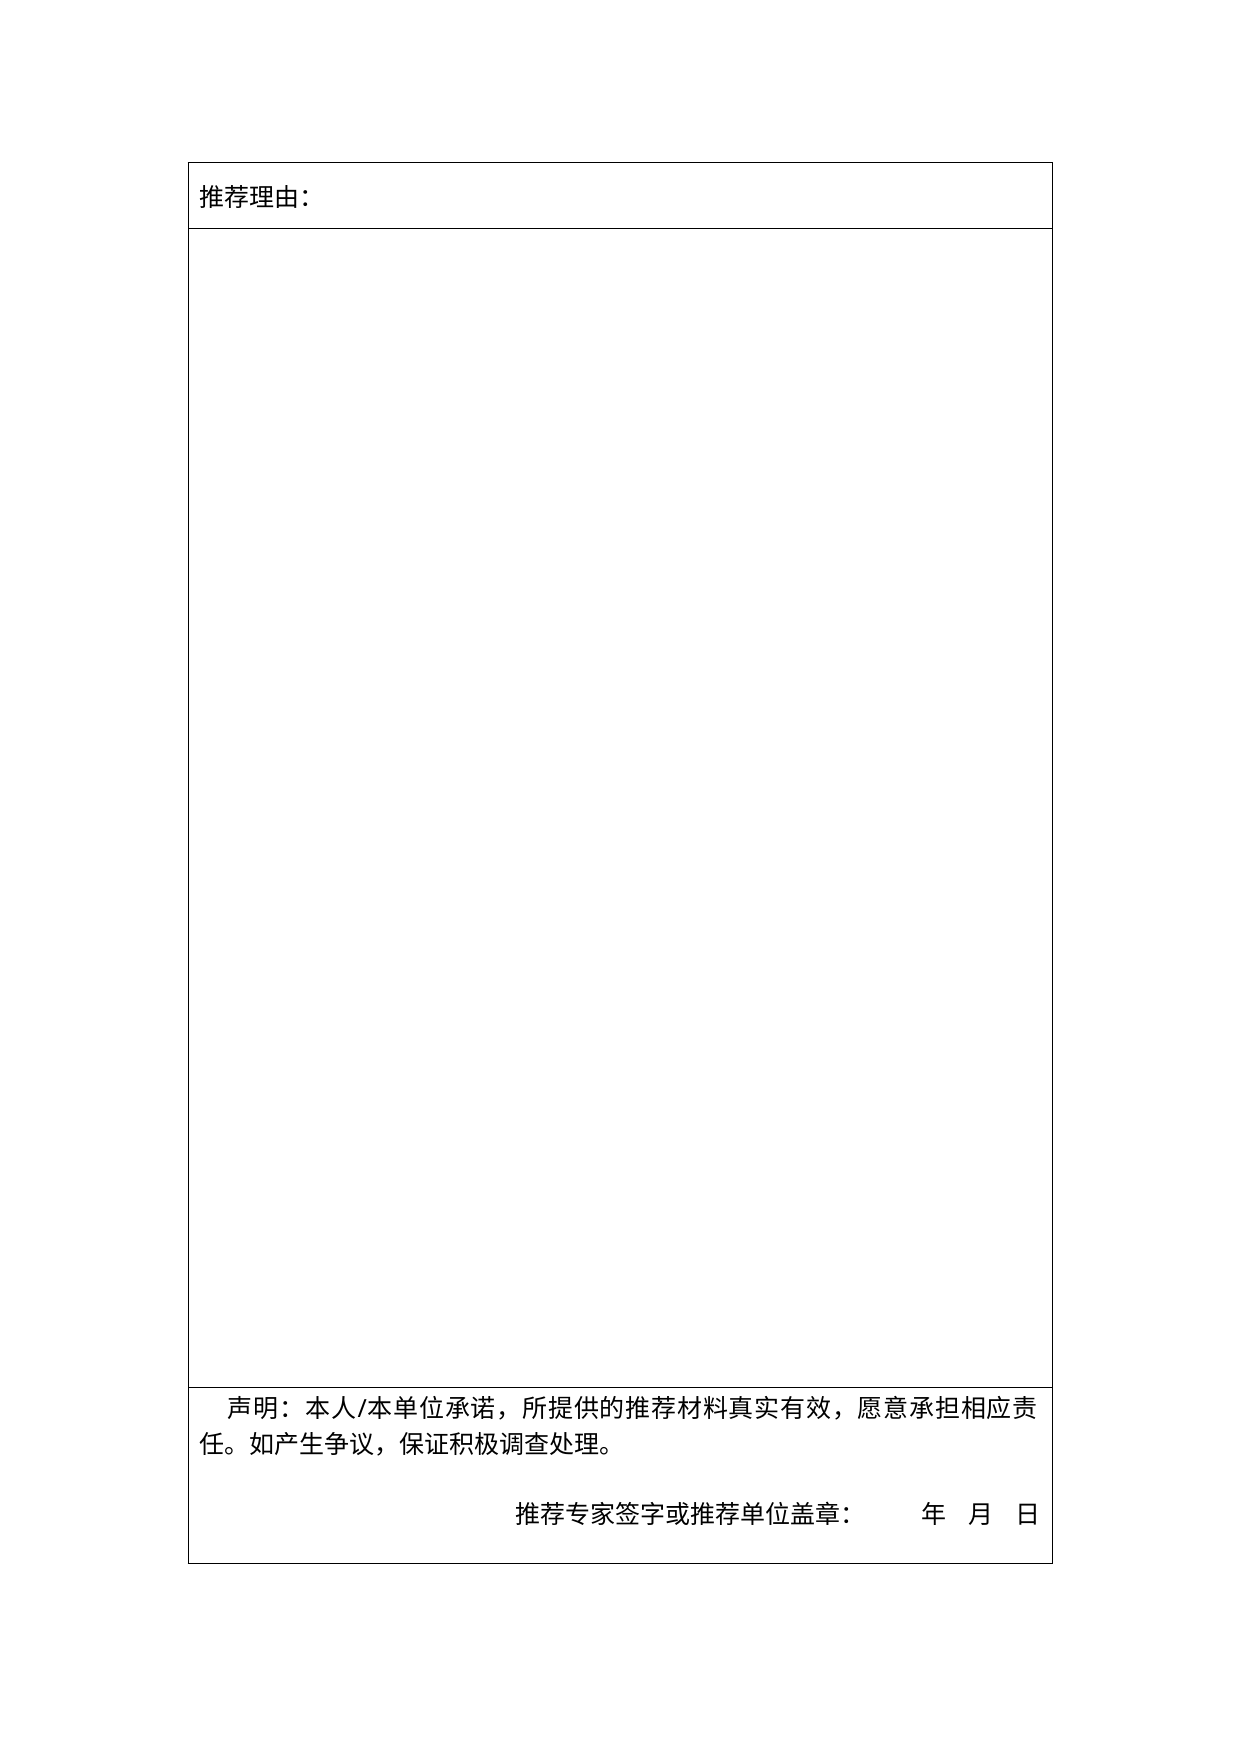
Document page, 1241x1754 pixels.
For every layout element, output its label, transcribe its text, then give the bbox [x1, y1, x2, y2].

table_header 推荐理由： [189, 163, 1052, 228]
table_cell [189, 229, 1052, 1387]
table_cell 声明：本人/本单位承诺，所提供的推荐材料真实有效，愿意承担相应责任。如产生争议，保证积极调查处理。 推荐专家签字或推荐单位盖章： 年 月 日 [189, 1388, 1052, 1563]
